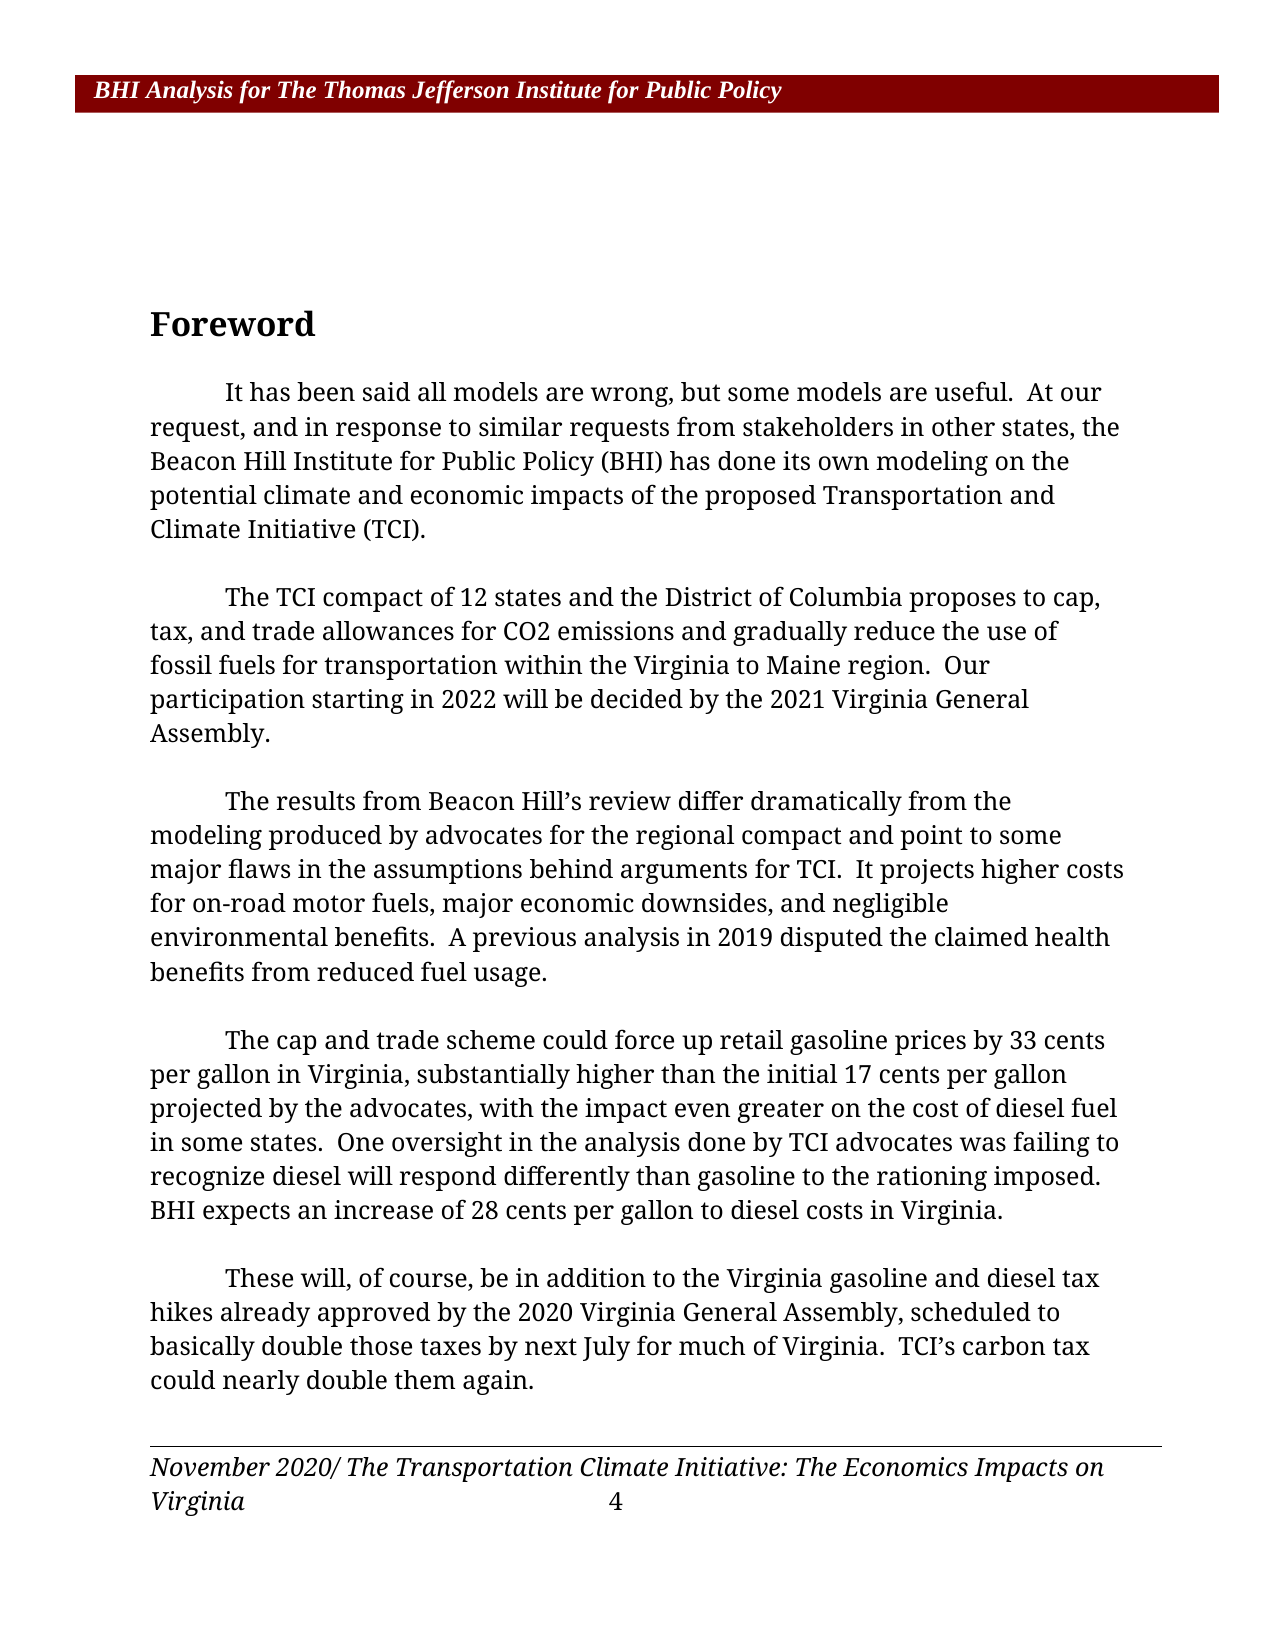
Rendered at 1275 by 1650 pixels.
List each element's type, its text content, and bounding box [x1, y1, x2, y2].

text The TCI compact of 12 states and the District of Columbia proposes to cap, tax, and trade allowances for CO2 emissions and gradually reduce the use of fossil fuels for transportation within the Virginia to Maine region. Our participation starting in 2022 will be decided by the 2021 Virginia General Assembly. [150, 579, 1125, 750]
text These will, of course, be in addition to the Virginia gasoline and diesel tax hikes already approved by the 2020 Virginia General Assembly, scheduled to basically double those taxes by next July for much of Virginia. TCI’s carbon tax could nearly double them again. [150, 1261, 1125, 1397]
text The results from Beacon Hill’s review differ dramatically from the modeling produced by advocates for the regional compact and point to some major flaws in the assumptions behind arguments for TCI. It projects higher costs for on-road motor fuels, major economic downsides, and negligible environmental benefits. A previous analysis in 2019 disputed the claimed health benefits from reduced fuel usage. [150, 784, 1125, 988]
text It has been said all models are wrong, but some models are useful. At our request, and in response to similar requests from stakeholders in other states, the Beacon Hill Institute for Public Policy (BHI) has done its own modeling on the potential climate and economic impacts of the proposed Transportation and Climate Initiative (TCI). [150, 375, 1125, 545]
text The cap and trade scheme could force up retail gasoline prices by 33 cents per gallon in Virginia, substantially higher than the initial 17 cents per gallon projected by the advocates, with the impact even greater on the cost of diesel fuel in some states. One oversight in the analysis done by TCI advocates was failing to recognize diesel will respond differently than gasoline to the rationing imposed. BHI expects an increase of 28 cents per gallon to diesel costs in Virginia. [150, 1022, 1125, 1227]
text Foreword [150, 301, 1125, 346]
